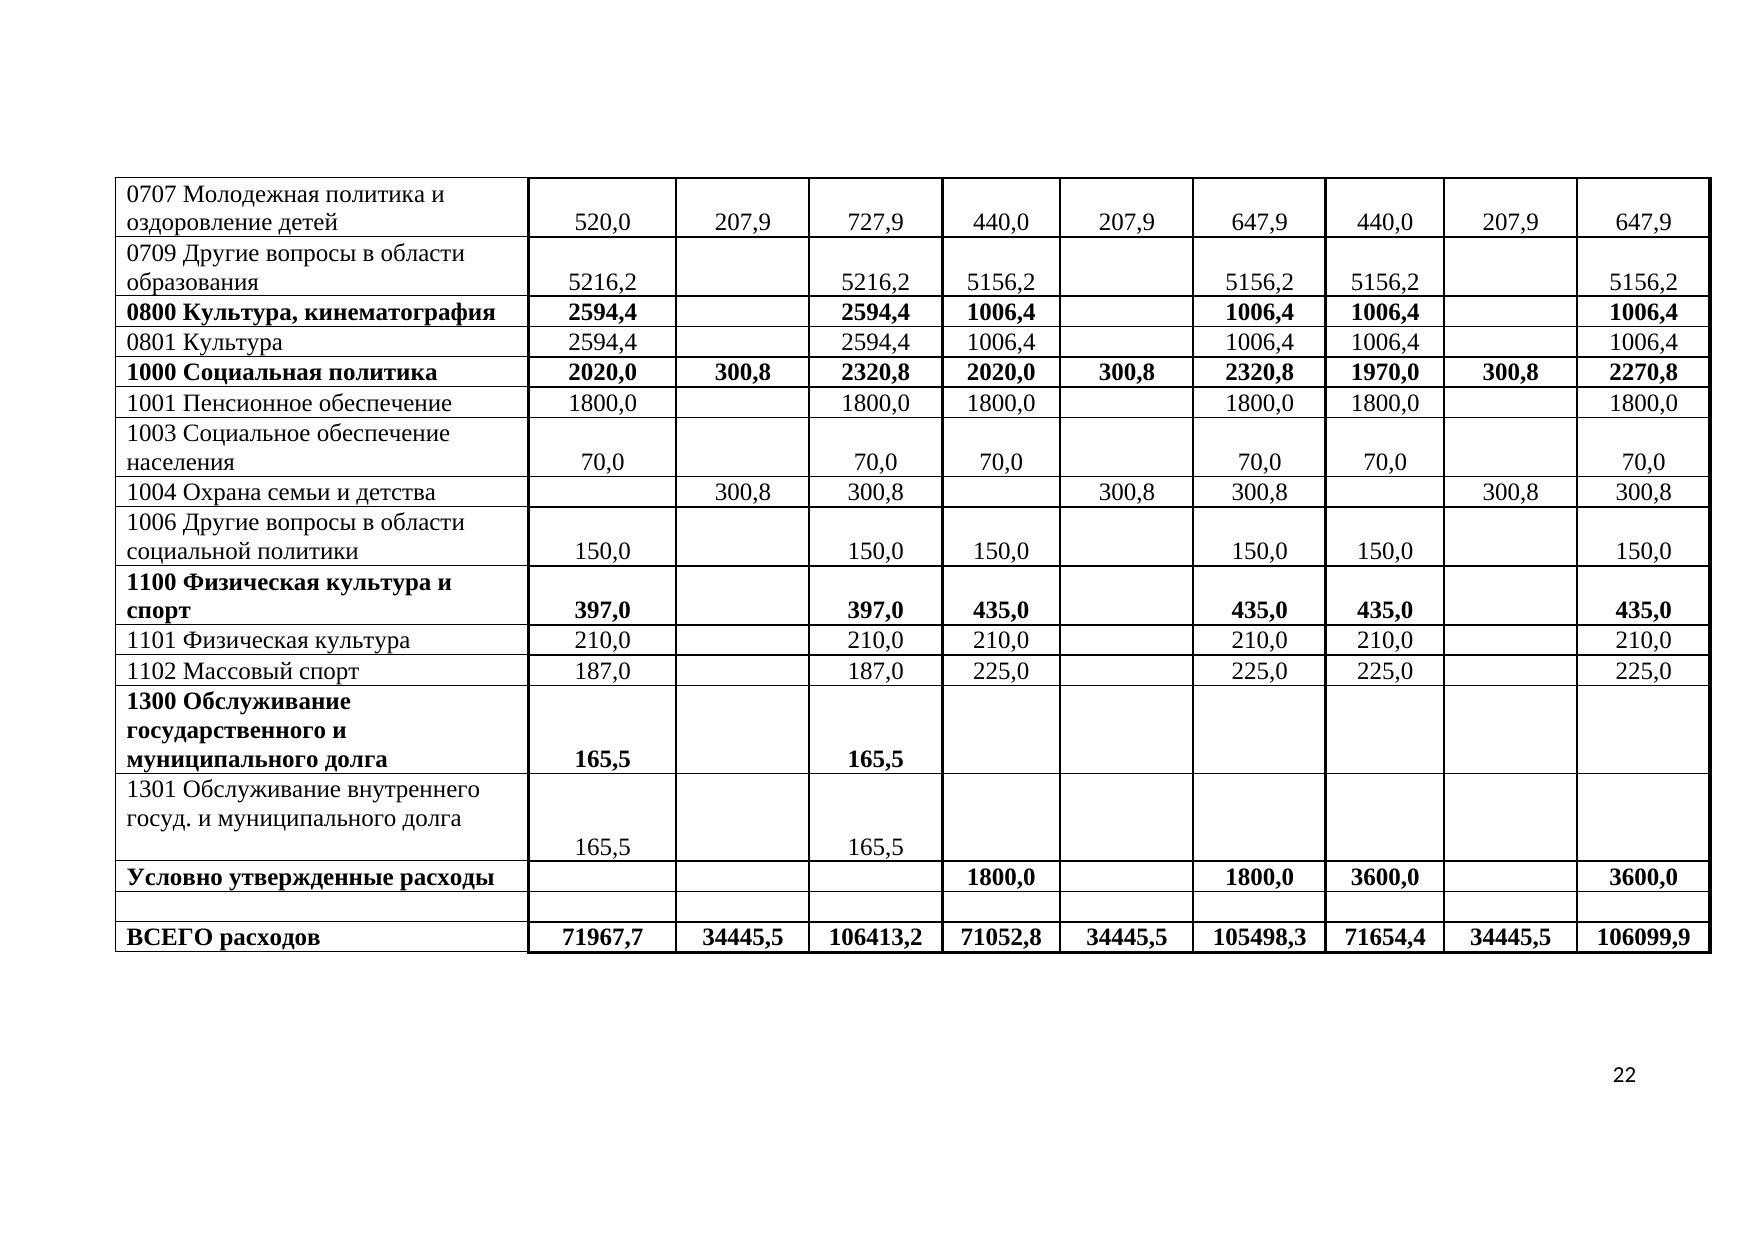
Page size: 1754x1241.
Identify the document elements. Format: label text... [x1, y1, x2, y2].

table_cell 210,0 [810, 626, 941, 654]
table_cell 300,8 [1061, 358, 1192, 386]
table_cell [677, 626, 808, 654]
table_cell [1445, 388, 1576, 417]
table_cell 70,0 [810, 418, 941, 476]
table_cell 1970,0 [1327, 358, 1443, 386]
table_cell [677, 892, 808, 921]
table_cell [1327, 892, 1443, 921]
table_cell [1327, 686, 1443, 772]
table_cell 207,9 [1061, 179, 1192, 236]
table_cell 150,0 [1578, 508, 1708, 565]
table_cell [1445, 862, 1576, 891]
table_cell 71654,4 [1327, 923, 1443, 951]
table_cell [1445, 418, 1576, 476]
table_cell [677, 774, 808, 860]
table_cell 435,0 [1327, 567, 1443, 624]
table_cell 1301 Обслуживание внутреннего госуд. и муниципального долга [116, 774, 527, 860]
table_cell 106099,9 [1578, 923, 1708, 951]
table_cell 440,0 [944, 179, 1059, 236]
table_cell [1445, 567, 1576, 624]
table_cell [677, 238, 808, 295]
table_cell 70,0 [944, 418, 1059, 476]
table_cell 397,0 [530, 567, 675, 624]
table_cell 2270,8 [1578, 358, 1708, 386]
table_cell 150,0 [810, 508, 941, 565]
table_cell 397,0 [810, 567, 941, 624]
table_cell 207,9 [677, 179, 808, 236]
table_cell [944, 892, 1059, 921]
table_cell 435,0 [1194, 567, 1324, 624]
table_cell 71967,7 [530, 923, 675, 951]
table_cell [1327, 774, 1443, 860]
table_cell 70,0 [1194, 418, 1324, 476]
table_cell 5156,2 [1327, 238, 1443, 295]
table_cell 300,8 [1445, 358, 1576, 386]
table_cell 300,8 [677, 358, 808, 386]
table_cell 225,0 [1578, 656, 1708, 685]
table_cell 0800 Культура, кинематография [116, 296, 527, 326]
table_cell [1061, 388, 1192, 417]
table_cell 1006,4 [1578, 327, 1708, 356]
table_cell 165,5 [810, 686, 941, 772]
table_cell 2320,8 [1194, 358, 1324, 386]
table_cell 5156,2 [1194, 238, 1324, 295]
table_cell 5216,2 [810, 238, 941, 295]
table_cell [944, 477, 1059, 506]
table_cell [1327, 477, 1443, 506]
table_cell [530, 862, 675, 891]
table_cell [1445, 626, 1576, 654]
table_cell [1061, 686, 1192, 772]
table_cell 1006,4 [1327, 327, 1443, 356]
table_cell 165,5 [810, 774, 941, 860]
table_cell [1194, 686, 1324, 772]
table_cell 70,0 [530, 418, 675, 476]
table_cell 300,8 [810, 477, 941, 506]
table_cell [677, 656, 808, 685]
table_cell [1061, 297, 1192, 326]
table_cell [677, 388, 808, 417]
table_cell [1445, 297, 1576, 326]
table_cell 5216,2 [530, 238, 675, 295]
table_cell [677, 327, 808, 356]
table_cell 210,0 [1194, 626, 1324, 654]
table_cell [677, 862, 808, 891]
table_cell 1800,0 [1194, 862, 1324, 891]
table_cell [1578, 686, 1708, 772]
table_cell 3600,0 [1578, 862, 1708, 891]
table_cell 150,0 [944, 508, 1059, 565]
table_cell 225,0 [944, 656, 1059, 685]
table_cell 210,0 [944, 626, 1059, 654]
table_cell 1300 Обслуживание государственного и муниципального долга [116, 686, 527, 772]
table_cell 5156,2 [1578, 238, 1708, 295]
table_cell 2020,0 [944, 358, 1059, 386]
table_cell [116, 892, 527, 921]
table_cell [677, 567, 808, 624]
table_cell 1102 Массовый спорт [116, 655, 527, 685]
table_cell [1578, 774, 1708, 860]
table_cell 1800,0 [944, 862, 1059, 891]
table_cell 0801 Культура [116, 327, 527, 356]
table_cell 1006,4 [1194, 297, 1324, 326]
table_cell 1800,0 [1194, 388, 1324, 417]
table_cell 0707 Молодежная политика и оздоровление детей [116, 178, 527, 236]
table_cell 0709 Другие вопросы в области образования [116, 237, 527, 295]
table_cell 105498,3 [1194, 923, 1324, 951]
table_cell 1800,0 [1327, 388, 1443, 417]
table_cell [1445, 774, 1576, 860]
table_cell 187,0 [530, 656, 675, 685]
table_cell 1006,4 [944, 327, 1059, 356]
table_cell 3600,0 [1327, 862, 1443, 891]
table_cell 2594,4 [530, 327, 675, 356]
table_cell 225,0 [1327, 656, 1443, 685]
table_cell 1800,0 [1578, 388, 1708, 417]
table_cell [1445, 238, 1576, 295]
table_cell 150,0 [1194, 508, 1324, 565]
table_cell 207,9 [1445, 179, 1576, 236]
table_cell 187,0 [810, 656, 941, 685]
table_cell 34445,5 [1061, 923, 1192, 951]
table_cell [1061, 862, 1192, 891]
table_cell 1001 Пенсионное обеспечение [116, 387, 527, 417]
table_cell 1800,0 [530, 388, 675, 417]
table_cell [677, 508, 808, 565]
table_cell [1194, 774, 1324, 860]
table_cell [677, 686, 808, 772]
table_cell 1100 Физическая культура и спорт [116, 566, 527, 624]
table_cell [1445, 892, 1576, 921]
table_cell 165,5 [530, 686, 675, 772]
table_cell 1004 Охрана семьи и детства [116, 477, 527, 506]
table_cell 34445,5 [677, 923, 808, 951]
table_cell 150,0 [530, 508, 675, 565]
table_cell 300,8 [677, 477, 808, 506]
table_cell 1101 Физическая культура [116, 625, 527, 654]
table_cell 165,5 [530, 774, 675, 860]
table_cell [1445, 327, 1576, 356]
table_cell 1006,4 [1194, 327, 1324, 356]
table_cell 34445,5 [1445, 923, 1576, 951]
table_cell [1061, 626, 1192, 654]
table_cell [1445, 656, 1576, 685]
table_cell [1061, 327, 1192, 356]
table_cell [944, 774, 1059, 860]
table_cell 150,0 [1327, 508, 1443, 565]
table_cell [1061, 238, 1192, 295]
table_cell 1006,4 [1327, 297, 1443, 326]
table_cell 300,8 [1061, 477, 1192, 506]
table_cell 70,0 [1578, 418, 1708, 476]
table_cell 1800,0 [944, 388, 1059, 417]
table_cell 2594,4 [810, 297, 941, 326]
table_cell [1061, 418, 1192, 476]
table_cell 435,0 [944, 567, 1059, 624]
table_cell [944, 686, 1059, 772]
table_cell 300,8 [1578, 477, 1708, 506]
table_cell [1445, 508, 1576, 565]
table_cell [1061, 774, 1192, 860]
table_cell 727,9 [810, 179, 941, 236]
table_cell 106413,2 [810, 923, 941, 951]
table_cell 5156,2 [944, 238, 1059, 295]
table_cell [1061, 656, 1192, 685]
table_cell [810, 862, 941, 891]
table_cell 2320,8 [810, 358, 941, 386]
table_cell [530, 892, 675, 921]
table_cell 225,0 [1194, 656, 1324, 685]
table_cell 300,8 [1445, 477, 1576, 506]
table_cell 1006 Другие вопросы в области социальной политики [116, 507, 527, 565]
table_cell Условно утвержденные расходы [116, 861, 527, 891]
table_cell 2594,4 [530, 297, 675, 326]
table_cell 210,0 [530, 626, 675, 654]
table_cell [530, 477, 675, 506]
table_cell 70,0 [1327, 418, 1443, 476]
table_cell [1061, 508, 1192, 565]
table_cell 647,9 [1578, 179, 1708, 236]
table_cell 2594,4 [810, 327, 941, 356]
table_cell 647,9 [1194, 179, 1324, 236]
table_cell 1000 Социальная политика [116, 357, 527, 386]
table_cell 435,0 [1578, 567, 1708, 624]
table_cell [677, 418, 808, 476]
table_cell [1578, 892, 1708, 921]
table_cell [1445, 686, 1576, 772]
table_cell [1061, 892, 1192, 921]
table_cell 2020,0 [530, 358, 675, 386]
table_cell [677, 297, 808, 326]
table_cell 1800,0 [810, 388, 941, 417]
table_cell 440,0 [1327, 179, 1443, 236]
table_cell 1006,4 [1578, 297, 1708, 326]
table_cell 71052,8 [944, 923, 1059, 951]
table_cell ВСЕГО расходов [116, 922, 527, 951]
table_cell 1006,4 [944, 297, 1059, 326]
table_cell 210,0 [1578, 626, 1708, 654]
table_cell [810, 892, 941, 921]
table_cell 1003 Социальное обеспечение населения [116, 418, 527, 476]
table_cell 520,0 [530, 179, 675, 236]
table_cell 300,8 [1194, 477, 1324, 506]
table_cell [1194, 892, 1324, 921]
table_cell [1061, 567, 1192, 624]
table_cell 210,0 [1327, 626, 1443, 654]
